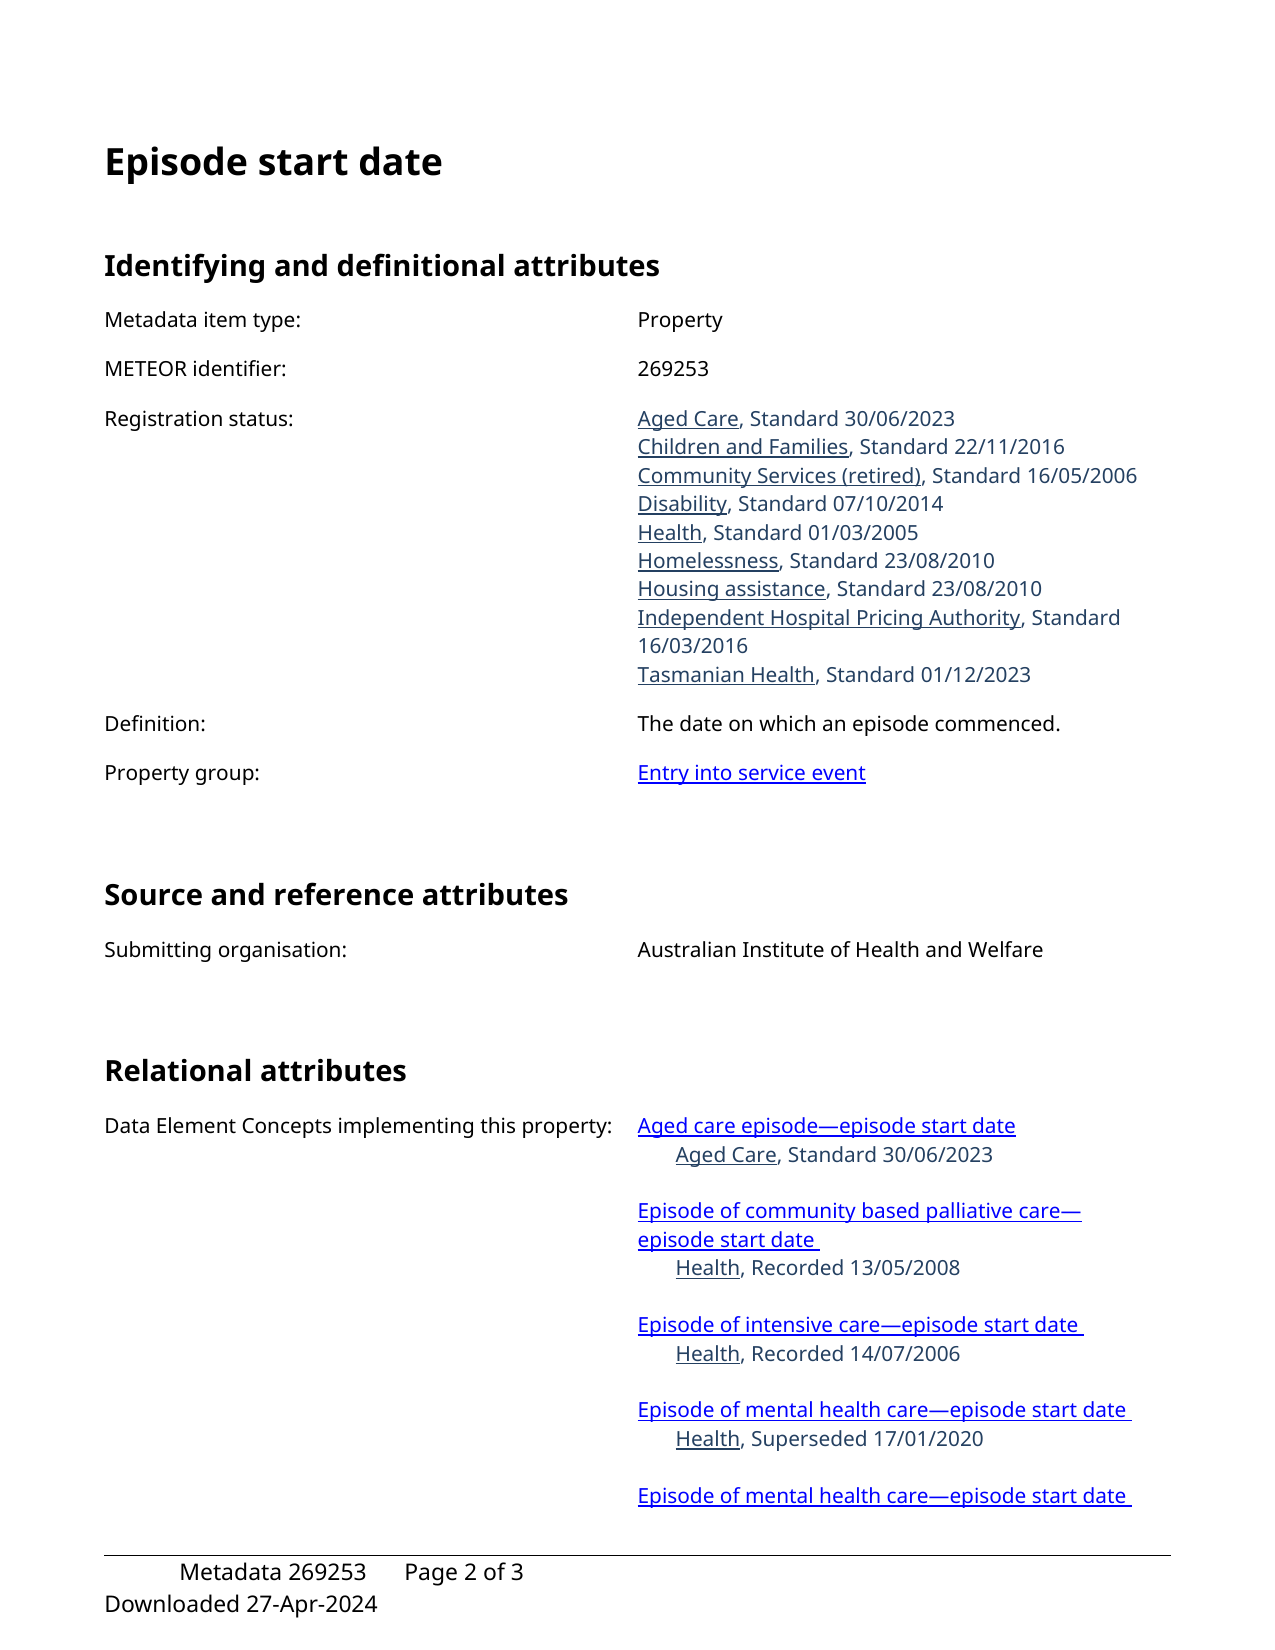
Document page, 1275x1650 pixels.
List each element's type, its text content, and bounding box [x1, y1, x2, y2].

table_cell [93, 1101, 626, 1520]
table_cell Aged Care, Standard 30/06/2023 Children and Families, Standard 22/11/2016 Community Services (retired), Standard 16/05/2006 Disability, Standard 07/10/2014 Health, Standard 01/03/2005 Homelessness, Standard 23/08/2010 Housing assistance, Standard 23/08/2010 Independent Hospital Pricing Authority, Standard 16/03/2016 Tasmanian Health, Standard 01/12/2023 [626, 394, 1159, 699]
table_header Source and reference attributes [93, 829, 1159, 924]
table_cell Registration status: [93, 394, 626, 699]
table_cell METEOR identifier: [93, 344, 626, 393]
table_cell Entry into service event [626, 748, 1159, 797]
table_cell Relational attributes [93, 1005, 1159, 1101]
table_cell Property group: [93, 748, 626, 797]
table_cell Submitting organisation: [93, 924, 626, 1005]
table_cell 269253 [626, 344, 1159, 393]
table_cell Property [626, 295, 1159, 344]
table_header Identifying and definitional attributes [93, 199, 1159, 295]
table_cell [626, 1101, 1159, 1520]
table_cell The date on which an episode commenced. [626, 699, 1159, 748]
table_cell Metadata item type: [93, 295, 626, 344]
subtitle Episode start date [104, 135, 1171, 186]
table_cell Australian Institute of Health and Welfare [626, 924, 1159, 1005]
table_cell Definition: [93, 699, 626, 748]
